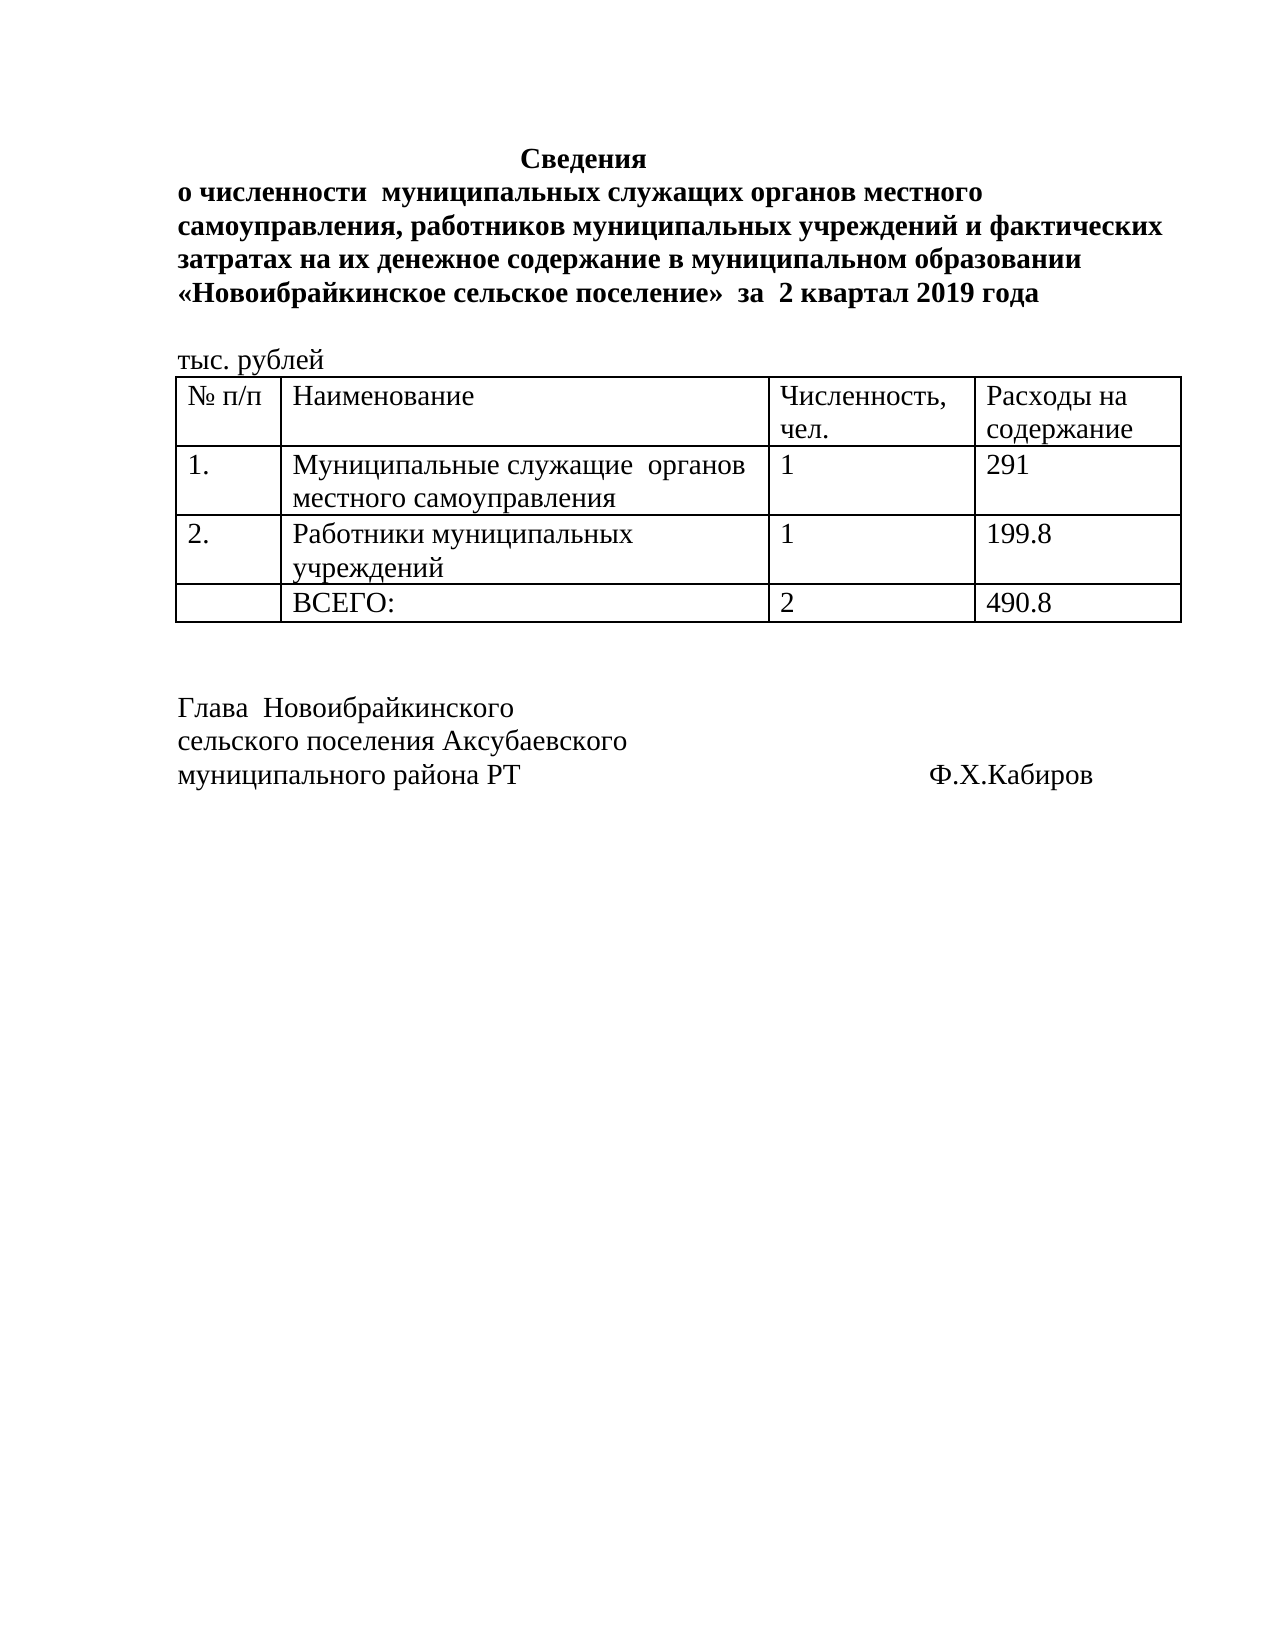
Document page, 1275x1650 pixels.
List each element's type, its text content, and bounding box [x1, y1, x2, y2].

table_cell 1. [177, 447, 280, 514]
table_header Наименование [282, 378, 768, 445]
text сельского поселения Аксубаевского [177, 723, 1186, 757]
table_cell 490.8 [976, 585, 1180, 621]
table_cell 2. [177, 516, 280, 583]
table_cell Работники муниципальных учреждений [282, 516, 768, 583]
table_cell 1 [770, 447, 974, 514]
table_cell [177, 585, 280, 621]
text о численности муниципальных служащих органов местного самоуправления, работников муниципальных учреждений и фактических затратах на их денежное содержание в муниципальном образовании «Новоибрайкинское сельское поселение» за 2 квартал 2019 года [177, 174, 1186, 309]
text муниципального района РТ Ф.Х.Кабиров [177, 757, 1186, 791]
table_header № п/п [177, 378, 280, 445]
table_cell ВСЕГО: [282, 585, 768, 621]
text Глава Новоибрайкинского [177, 690, 1186, 723]
text Сведения [177, 141, 1186, 174]
table_cell Муниципальные служащие органов местного самоуправления [282, 447, 768, 514]
table_header Численность, чел. [770, 378, 974, 445]
table_cell 2 [770, 585, 974, 621]
table_cell 291 [976, 447, 1180, 514]
table_cell 1 [770, 516, 974, 583]
table_header Расходы на содержание [976, 378, 1180, 445]
table_cell 199.8 [976, 516, 1180, 583]
text тыс. рублей [177, 309, 1186, 376]
